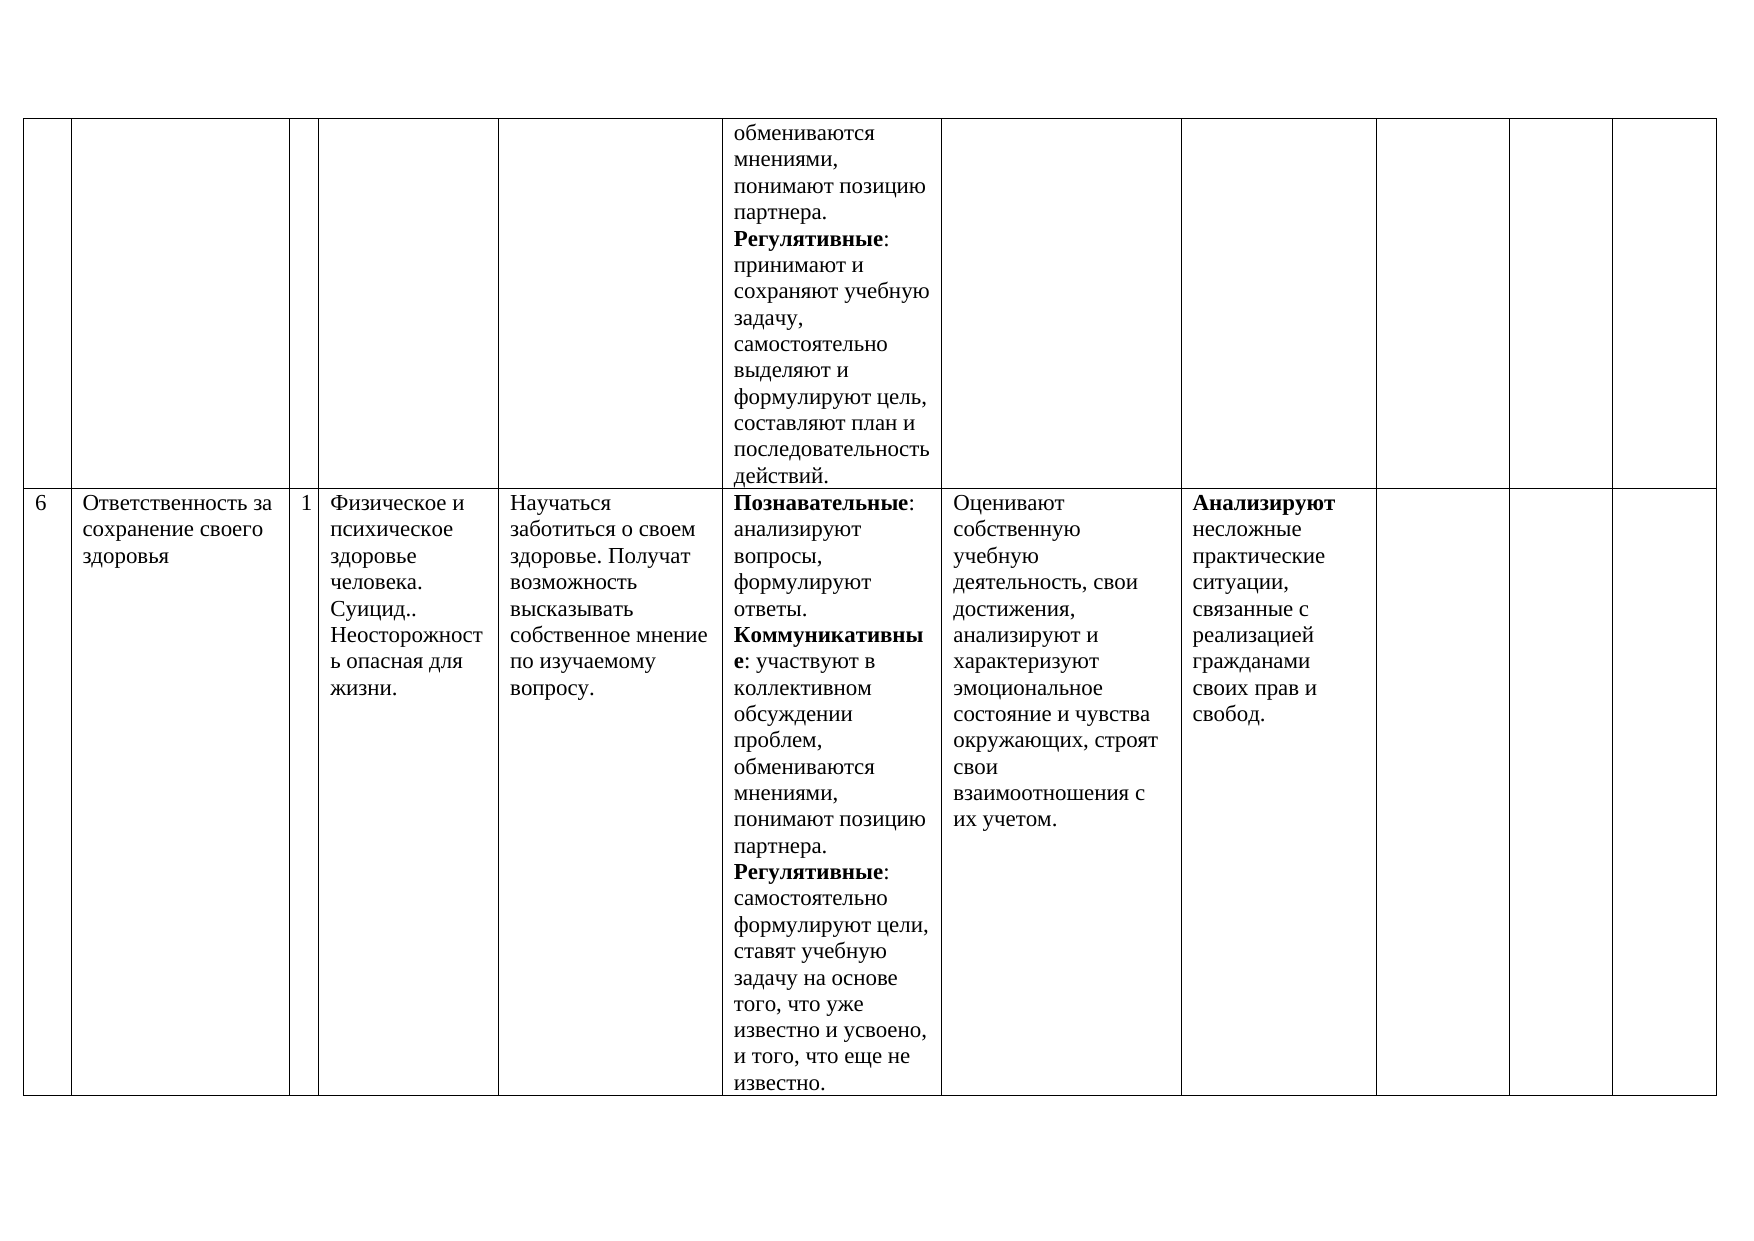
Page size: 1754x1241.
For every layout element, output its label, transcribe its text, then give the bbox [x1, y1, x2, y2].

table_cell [723, 119, 941, 488]
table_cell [72, 119, 289, 488]
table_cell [319, 119, 498, 488]
table_cell [1377, 119, 1509, 488]
table_cell 6 [24, 489, 71, 1095]
table_cell Познавательные: анализируют вопросы, формулируют ответы. Коммуникативные: участвуют в коллективном обсуждении проблем, обмениваются мнениями, понимают позицию партнера. Регулятивные: самостоятельно формулируют цели, ставят учебную задачу на основе того, что уже известно и усвоено, и того, что еще не известно. [723, 489, 941, 1095]
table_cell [499, 119, 722, 488]
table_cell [1182, 119, 1376, 488]
table_cell Ответственность за сохранение своего здоровья [72, 489, 289, 1095]
table_cell Научаться заботиться о своем здоровье. Получат возможность высказывать собственное мнение по изучаемому вопросу. [499, 489, 722, 1095]
table_cell [1613, 489, 1716, 1095]
table_cell [1613, 119, 1716, 488]
table_cell Оценивают собственную учебную деятельность, свои достижения, анализируют и характеризуют эмоциональное состояние и чувства окружающих, строят свои взаимоотношения с их учетом. [942, 489, 1181, 1095]
table_cell 5 [24, 119, 71, 488]
table_cell [1377, 489, 1509, 1095]
table_cell 1 [290, 119, 318, 488]
table_cell 1 [290, 489, 318, 1095]
table_cell [1510, 489, 1612, 1095]
table_cell [1510, 119, 1612, 488]
table_cell Анализируют несложные практические ситуации, связанные с реализацией гражданами своих прав и свобод. [1182, 489, 1376, 1095]
table_cell Физическое и психическое здоровье человека. Суицид.. Неосторожность опасная для жизни. [319, 489, 498, 1095]
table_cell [942, 119, 1181, 488]
